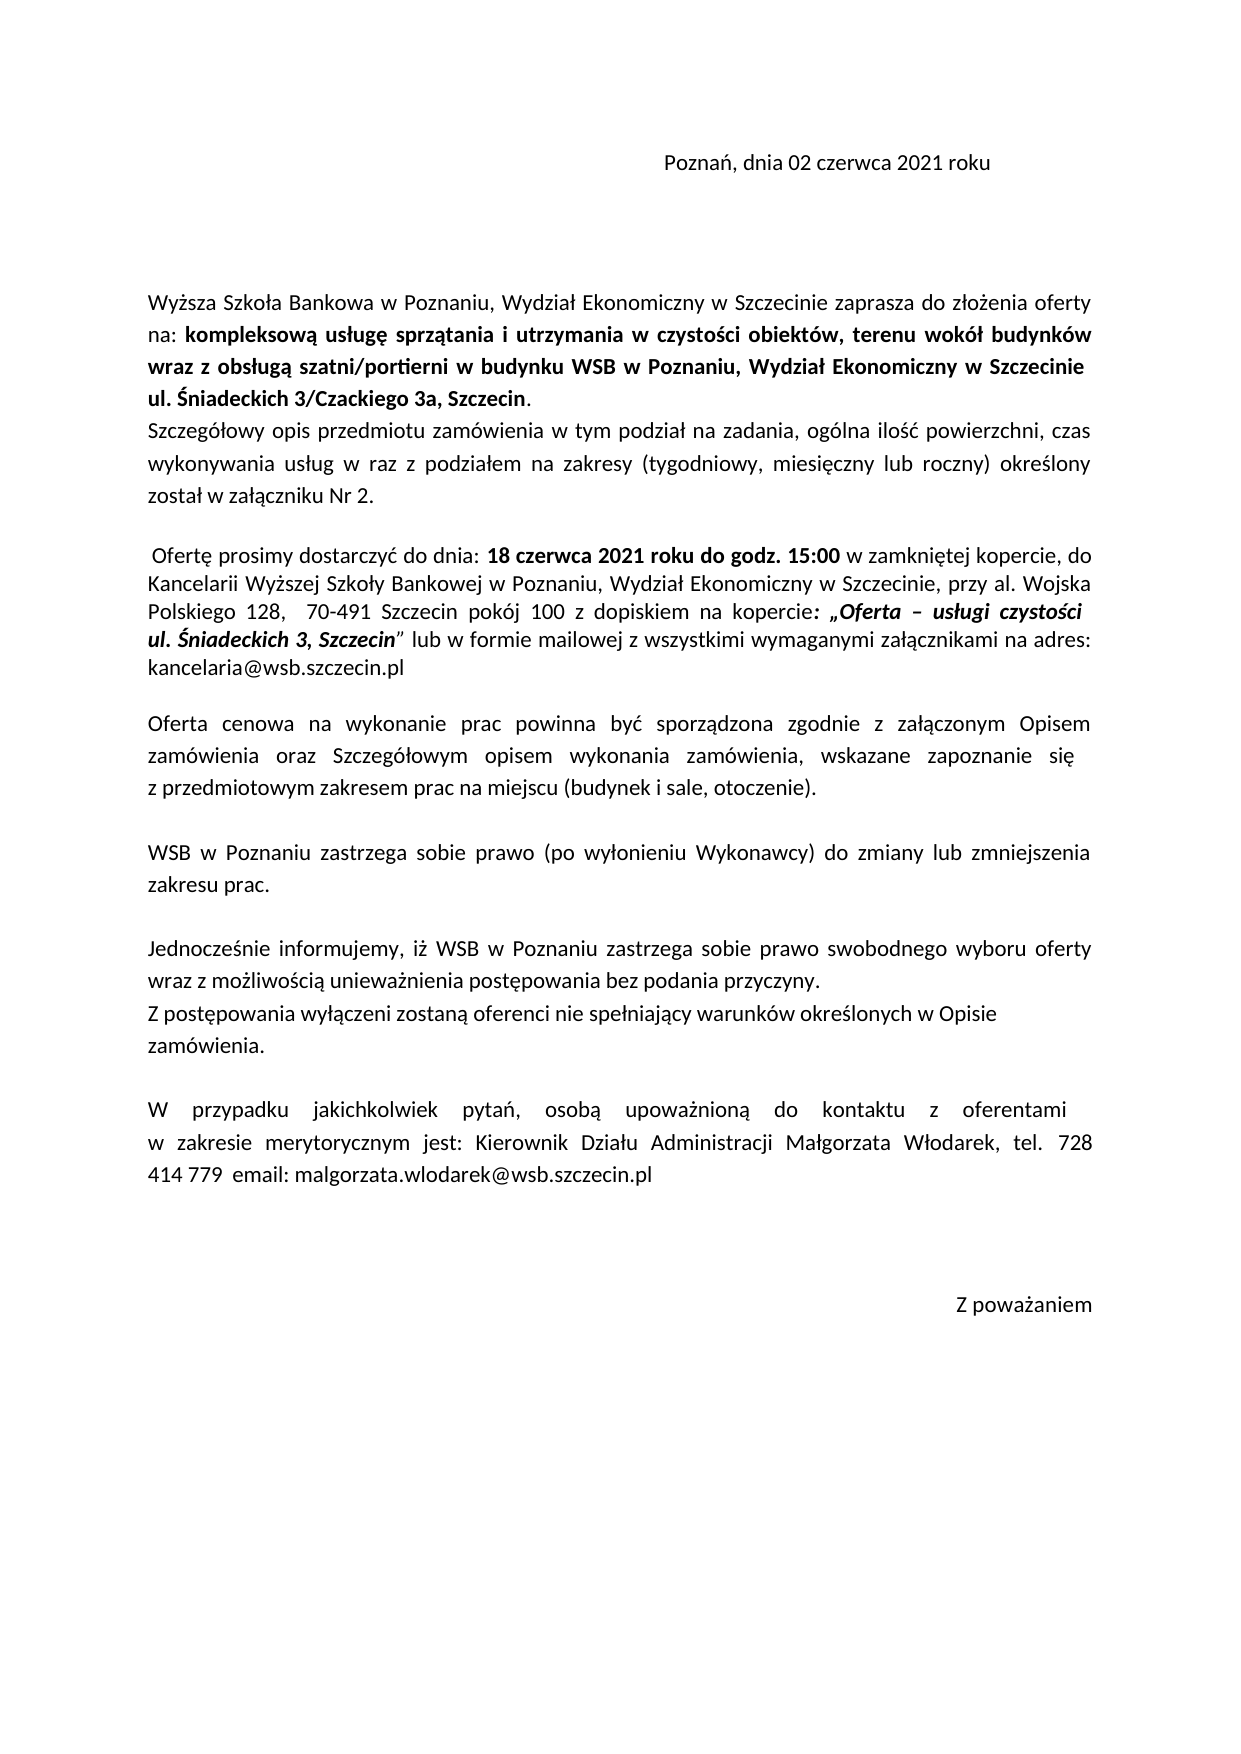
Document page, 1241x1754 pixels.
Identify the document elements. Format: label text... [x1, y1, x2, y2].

text Poznań, dnia 02 czerwca 2021 roku [664, 148, 1093, 176]
text Z poważaniem [148, 1290, 1093, 1318]
text Z postępowania wyłączeni zostaną oferenci nie spełniający warunków określonych w Opisie [148, 999, 1093, 1027]
text Oferta cenowa na wykonanie prac powinna być sporządzona zgodnie z załączonym Opisem zamówienia oraz Szczegółowym opisem wykonania zamówienia, wskazane zapoznanie się z przedmiotowym zakresem prac na miejscu (budynek i sale, otoczenie). [148, 709, 1093, 802]
text WSB w Poznaniu zastrzega sobie prawo (po wyłonieniu Wykonawcy) do zmiany lub zmniejszenia zakresu prac. [148, 838, 1093, 898]
text Wyższa Szkoła Bankowa w Poznaniu, Wydział Ekonomiczny w Szczecinie zaprasza do złożenia oferty na: kompleksową usługę sprzątania i utrzymania w czystości obiektów, terenu wokół budynków wraz z obsługą szatni/portierni w budynku WSB w Poznaniu, Wydział Ekonomiczny w Szczecinie ul. Śniadeckich 3/Czackiego 3a, Szczecin. [148, 288, 1093, 412]
text Ofertę prosimy dostarczyć do dnia: 18 czerwca 2021 roku do godz. 15:00 w zamkniętej kopercie, do Kancelarii Wyższej Szkoły Bankowej w Poznaniu, Wydział Ekonomiczny w Szczecinie, przy al. Wojska Polskiego 128, 70-491 Szczecin pokój 100 z dopiskiem na kopercie: „Oferta – usługi czystości ul. Śniadeckich 3, Szczecin” lub w formie mailowej z wszystkimi wymaganymi załącznikami na adres: kancelaria@wsb.szczecin.pl [110, 541, 1093, 681]
text Szczegółowy opis przedmiotu zamówienia w tym podział na zadania, ogólna ilość powierzchni, czas wykonywania usług w raz z podziałem na zakresy (tygodniowy, miesięczny lub roczny) określony został w załączniku Nr 2. [148, 477, 1093, 509]
text W przypadku jakichkolwiek pytań, osobą upoważnioną do kontaktu z oferentami w zakresie merytorycznym jest: Kierownik Działu Administracji Małgorzata Włodarek, tel. 728 414 779 email: malgorzata.wlodarek@wsb.szczecin.pl [148, 1095, 1093, 1188]
text Jednocześnie informujemy, iż WSB w Poznaniu zastrzega sobie prawo swobodnego wyboru oferty wraz z możliwością unieważnienia postępowania bez podania przyczyny. [148, 934, 1093, 995]
text zamówienia. [148, 1031, 1093, 1059]
